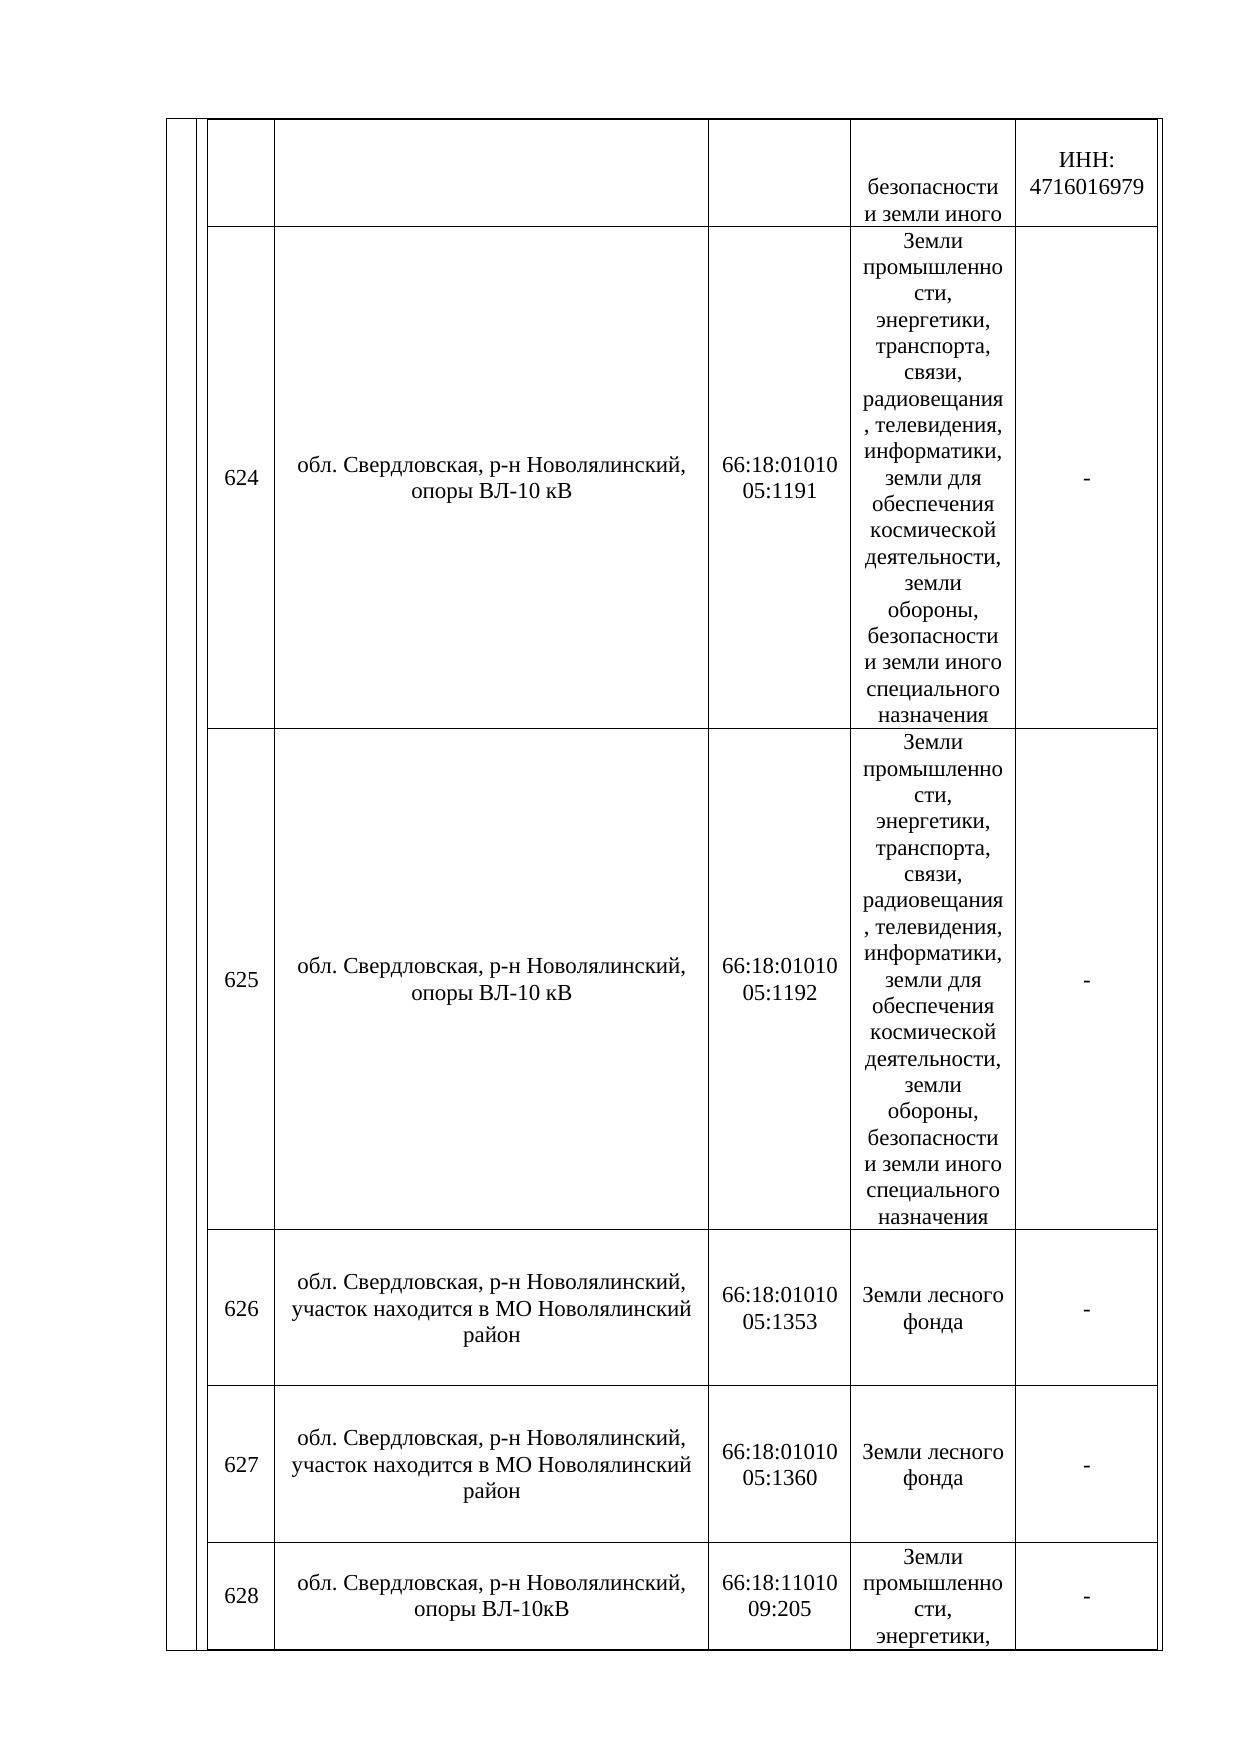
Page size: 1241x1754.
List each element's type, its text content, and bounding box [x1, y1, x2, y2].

table_cell [1016, 729, 1157, 1229]
table_cell [275, 120, 708, 226]
table_cell [851, 1386, 1015, 1542]
table_cell [275, 227, 708, 728]
table_cell [709, 729, 850, 1229]
table_cell [1016, 1230, 1157, 1385]
table_cell [851, 729, 1015, 1229]
table_cell [709, 227, 850, 728]
table_cell [709, 1230, 850, 1385]
table_cell [851, 1230, 1015, 1385]
table_cell [208, 120, 274, 226]
table_cell [1016, 227, 1157, 728]
table_cell [275, 1543, 708, 1649]
table_cell [208, 1386, 274, 1542]
table_cell [851, 120, 1015, 226]
table_cell 3 [167, 119, 196, 1649]
table_cell [851, 227, 1015, 728]
table_cell [208, 1543, 274, 1649]
table_cell [1016, 1386, 1157, 1542]
table_cell [1016, 120, 1157, 226]
table_cell [197, 119, 207, 1649]
table_cell [851, 1543, 1015, 1649]
table_cell [275, 1386, 708, 1542]
table_cell [709, 1386, 850, 1542]
table_cell [208, 1230, 274, 1385]
table_cell [1016, 1543, 1157, 1649]
table_cell [208, 227, 274, 728]
table_cell [275, 729, 708, 1229]
table_cell [709, 120, 850, 226]
table_cell [208, 729, 274, 1229]
table_cell [709, 1543, 850, 1649]
table_cell [275, 1230, 708, 1385]
table_cell [1158, 119, 1162, 1649]
